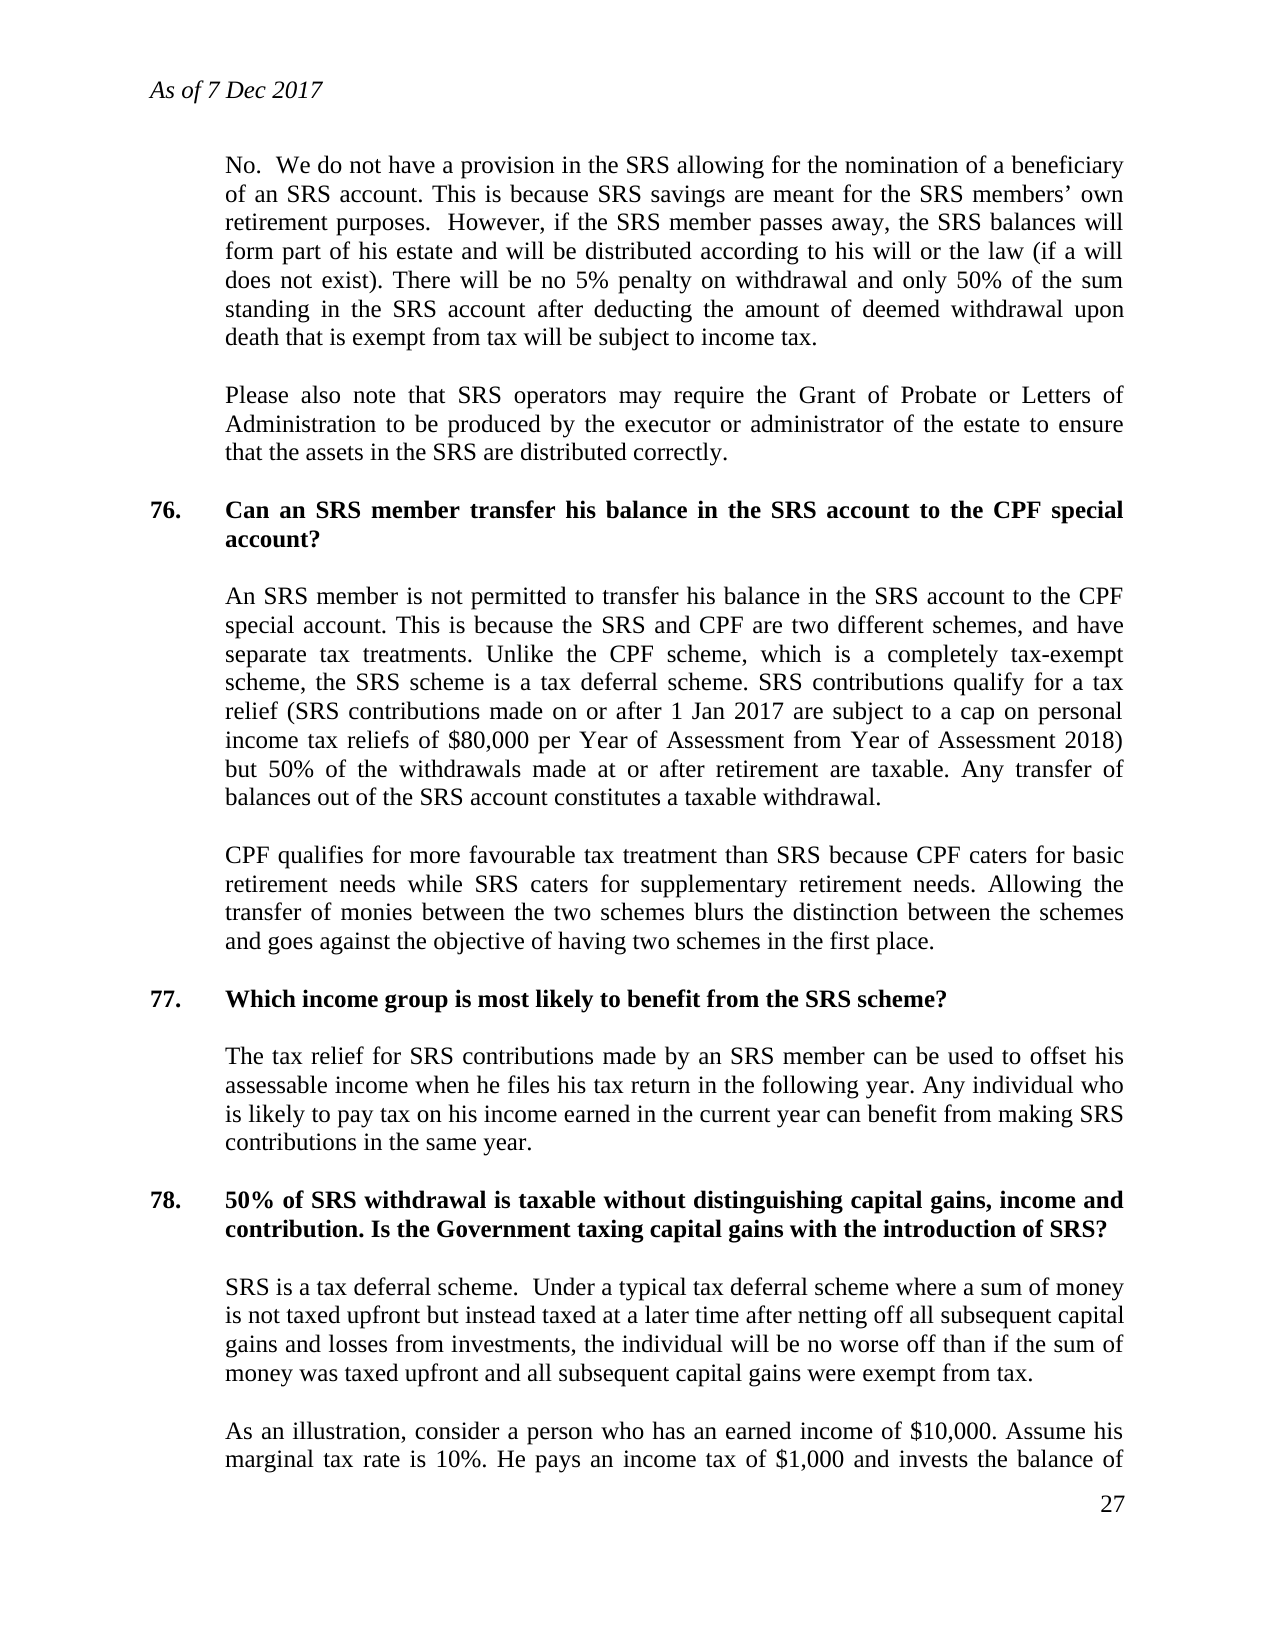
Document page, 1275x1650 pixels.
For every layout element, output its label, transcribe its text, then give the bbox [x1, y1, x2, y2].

text Please also note that SRS operators may require the Grant of Probate or Letters of Administration to be produced by the executor or administrator of the estate to ensure that the assets in the SRS are distributed correctly. [225, 380, 1125, 466]
text No. We do not have a provision in the SRS allowing for the nomination of a beneficiary of an SRS account. This is because SRS savings are meant for the SRS members’ own retirement purposes. However, if the SRS member passes away, the SRS balances will form part of his estate and will be distributed according to his will or the law (if a will does not exist). There will be no 5% penalty on withdrawal and only 50% of the sum standing in the SRS account after deducting the amount of deemed withdrawal upon death that is exempt from tax will be subject to income tax. [225, 150, 1125, 351]
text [225, 1416, 1125, 1473]
text CPF qualifies for more favourable tax treatment than SRS because CPF caters for basic retirement needs while SRS caters for supplementary retirement needs. Allowing the transfer of monies between the two schemes blurs the distinction between the schemes and goes against the objective of having two schemes in the first place. [225, 840, 1125, 955]
list Can an SRS member transfer his balance in the SRS account to the CPF special account? [150, 495, 1125, 552]
text An SRS member is not permitted to transfer his balance in the SRS account to the CPF special account. This is because the SRS and CPF are two different schemes, and have separate tax treatments. Unlike the CPF scheme, which is a completely tax-exempt scheme, the SRS scheme is a tax deferral scheme. SRS contributions qualify for a tax relief (SRS contributions made on or after 1 Jan 2017 are subject to a cap on personal income tax reliefs of $80,000 per Year of Assessment from Year of Assessment 2018) but 50% of the withdrawals made at or after retirement are taxable. Any transfer of balances out of the SRS account constitutes a taxable withdrawal. [225, 581, 1125, 811]
text SRS is a tax deferral scheme. Under a typical tax deferral scheme where a sum of money is not taxed upfront but instead taxed at a later time after netting off all subsequent capital gains and losses from investments, the individual will be no worse off than if the sum of money was taxed upfront and all subsequent capital gains were exempt from tax. [225, 1272, 1125, 1387]
list Which income group is most likely to benefit from the SRS scheme? [150, 984, 1125, 1012]
text The tax relief for SRS contributions made by an SRS member can be used to offset his assessable income when he files his tax return in the following year. Any individual who is likely to pay tax on his income earned in the current year can benefit from making SRS contributions in the same year. [225, 1041, 1125, 1156]
list 50% of SRS withdrawal is taxable without distinguishing capital gains, income and contribution. Is the Government taxing capital gains with the introduction of SRS? [150, 1185, 1125, 1242]
